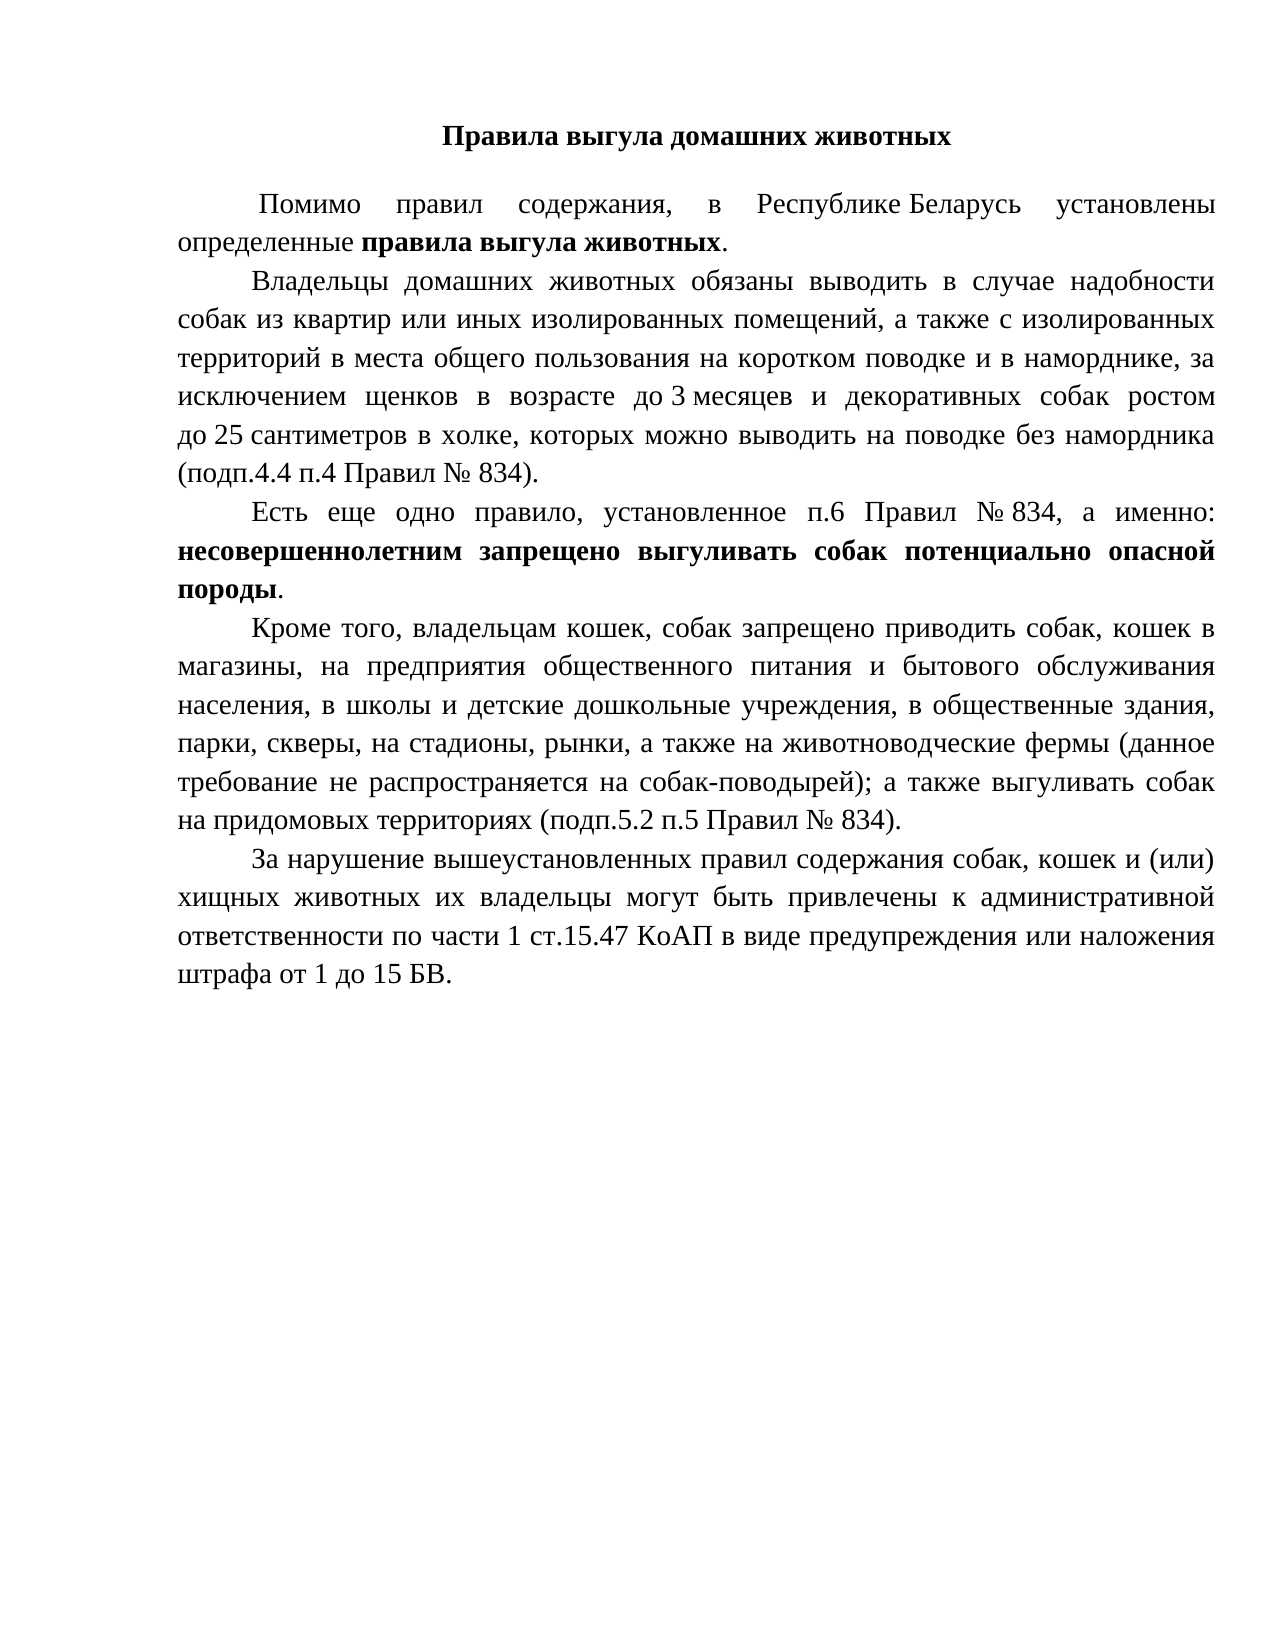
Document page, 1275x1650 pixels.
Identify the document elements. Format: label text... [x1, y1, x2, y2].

text Есть еще одно правило, установленное п.6 Правил № 834, а именно: несовершеннолетним запрещено выгуливать собак потенциально опасной породы. [177, 494, 1216, 605]
text Владельцы домашних животных обязаны выводить в случае надобности собак из квартир или иных изолированных помещений, а также с изолированных территорий в места общего пользования на коротком поводке и в наморднике, за исключением щенков в возрасте до 3 месяцев и декоративных собак ростом до 25 сантиметров в холке, которых можно выводить на поводке без намордника (подп.4.4 п.4 Правил № 834). [177, 263, 1216, 489]
text Кроме того, владельцам кошек, собак запрещено приводить собак, кошек в магазины, на предприятия общественного питания и бытового обслуживания населения, в школы и детские дошкольные учреждения, в общественные здания, парки, скверы, на стадионы, рынки, а также на животноводческие фермы (данное требование не распространяется на собак-поводырей); а также выгуливать собак на придомовых территориях (подп.5.2 п.5 Правил № 834). [177, 610, 1216, 836]
text За нарушение вышеустановленных правил содержания собак, кошек и (или) хищных животных их владельцы могут быть привлечены к административной ответственности по части 1 ст.15.47 КоАП в виде предупреждения или наложения штрафа от 1 до 15 БВ. [177, 841, 1216, 990]
subtitle Правила выгула домашних животных [177, 118, 1216, 152]
text Помимо правил содержания, в Республике Беларусь установлены определенные правила выгула животных. [177, 186, 1216, 258]
